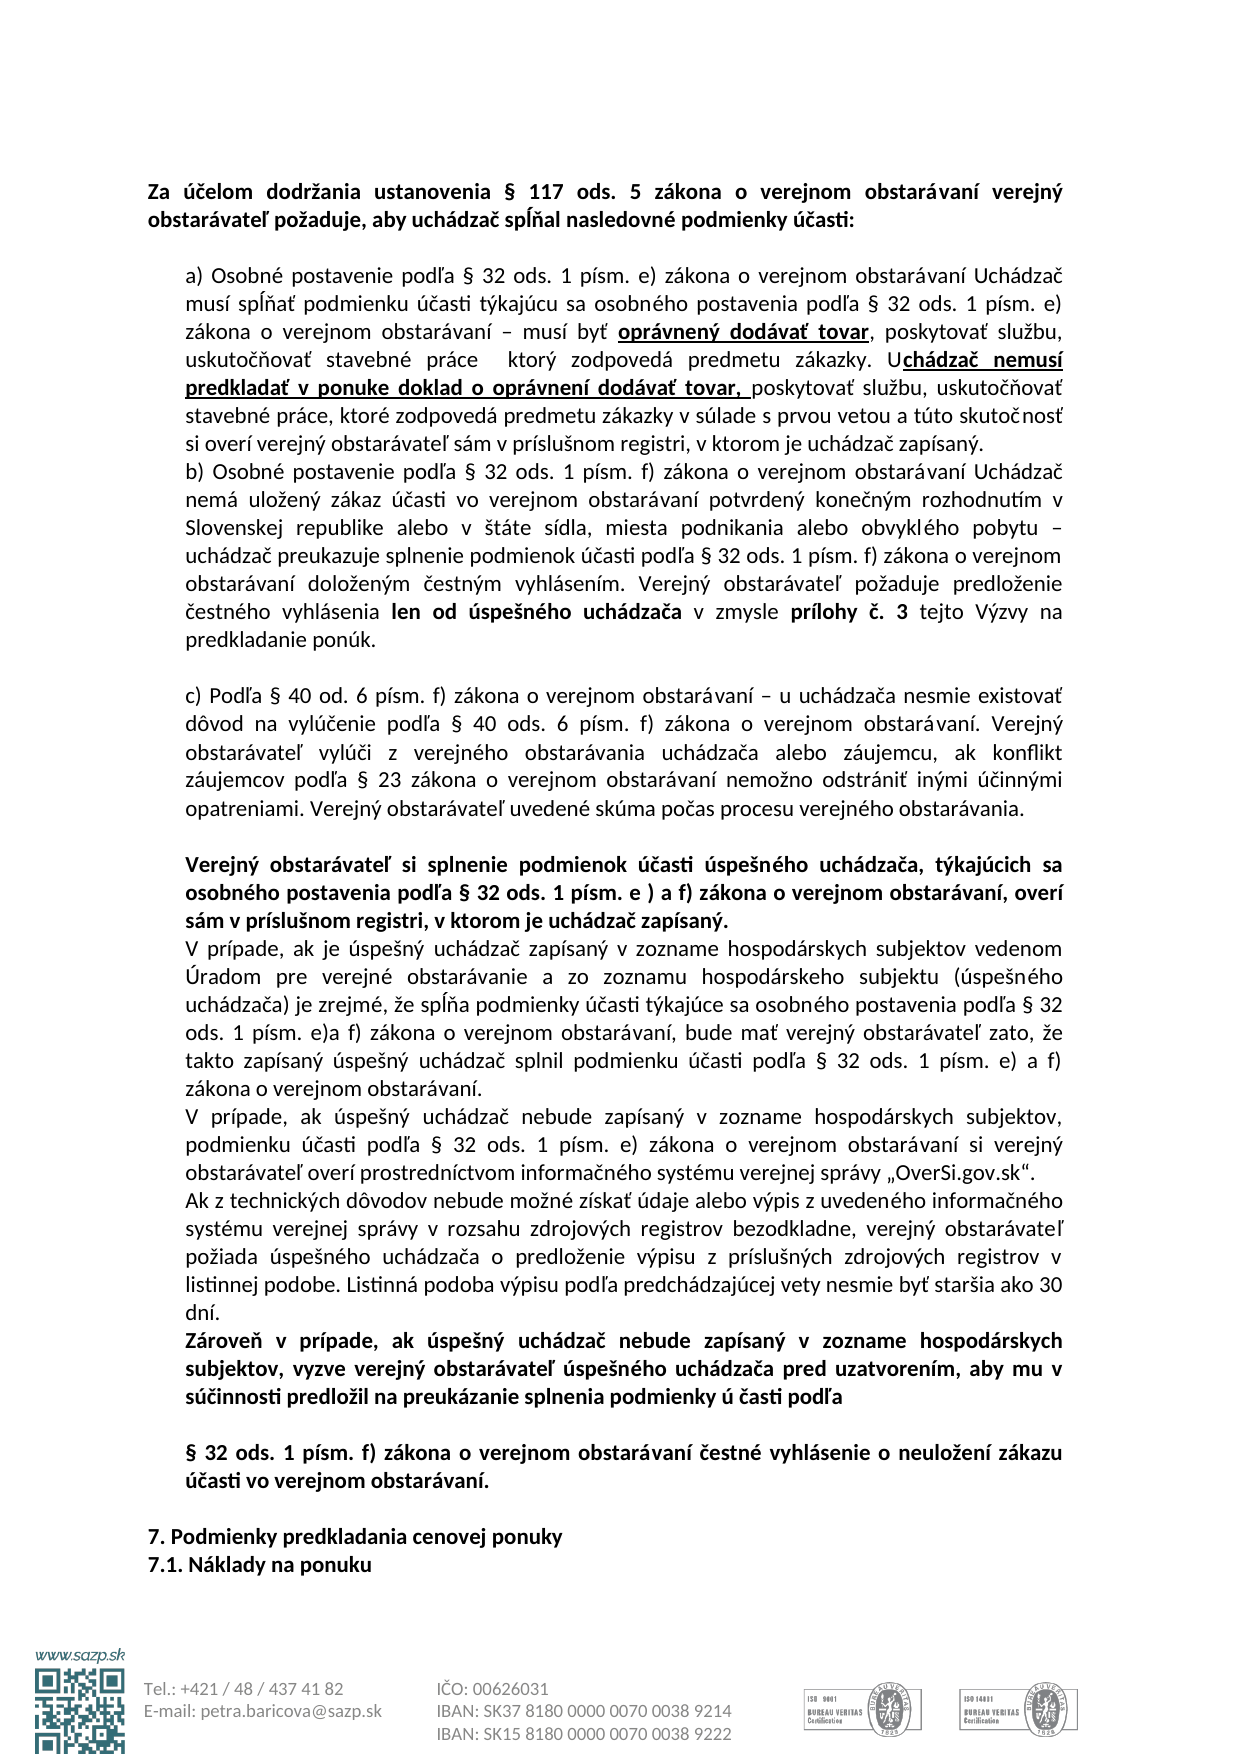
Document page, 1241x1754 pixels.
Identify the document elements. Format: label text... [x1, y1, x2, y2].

text V prípade, ak úspešný uchádzač nebude zapísaný v zozname hospodárskych subjektov, podmienku účasti podľa § 32 ods. 1 písm. e) zákona o verejnom obstarávaní si verejný obstarávateľ overí prostredníctvom informačného systému verejnej správy „OverSi.gov.sk“. [185, 1102, 1063, 1186]
text Verejný obstarávateľ si splnenie podmienok účasti úspešného uchádzača, týkajúcich sa osobného postavenia podľa § 32 ods. 1 písm. e ) a f) zákona o verejnom obstarávaní, overí sám v príslušnom registri, v ktorom je uchádzač zapísaný. [185, 850, 1063, 934]
picture [35, 1648, 125, 1754]
text b) Osobné postavenie podľa § 32 ods. 1 písm. f) zákona o verejnom obstarávaní Uchádzač nemá uložený zákaz účasti vo verejnom obstarávaní potvrdený konečným rozhodnutím v Slovenskej republike alebo v štáte sídla, miesta podnikania alebo obvyklého pobytu – uchádzač preukazuje splnenie podmienok účasti podľa § 32 ods. 1 písm. f) zákona o verejnom obstarávaní doloženým čestným vyhlásením. Verejný obstarávateľ požaduje predloženie čestného vyhlásenia len od úspešného uchádzača v zmysle prílohy č. 3 tejto Výzvy na predkladanie ponúk. [185, 457, 1063, 653]
text 7.1. Náklady na ponuku [148, 1550, 1063, 1578]
text Zároveň v prípade, ak úspešný uchádzač nebude zapísaný v zozname hospodárskych subjektov, vyzve verejný obstarávateľ úspešného uchádzača pred uzatvorením, aby mu v súčinnosti predložil na preukázanie splnenia podmienky ú časti podľa [185, 1326, 1063, 1410]
text Ak z technických dôvodov nebude možné získať údaje alebo výpis z uvedeného informačného systému verejnej správy v rozsahu zdrojových registrov bezodkladne, verejný obstarávateľ požiada úspešného uchádzača o predloženie výpisu z príslušných zdrojových registrov v listinnej podobe. Listinná podoba výpisu podľa predchádzajúcej vety nesmie byť staršia ako 30 dní. [185, 1186, 1063, 1326]
text § 32 ods. 1 písm. f) zákona o verejnom obstarávaní čestné vyhlásenie o neuložení zákazu účasti vo verejnom obstarávaní. [185, 1438, 1063, 1494]
text V prípade, ak je úspešný uchádzač zapísaný v zozname hospodárskych subjektov vedenom Úradom pre verejné obstarávanie a zo zoznamu hospodárskeho subjektu (úspešného uchádzača) je zrejmé, že spĺňa podmienky účasti týkajúce sa osobného postavenia podľa § 32 ods. 1 písm. e)a f) zákona o verejnom obstarávaní, bude mať verejný obstarávateľ zato, že takto zapísaný úspešný uchádzač splnil podmienku účasti podľa § 32 ods. 1 písm. e) a f) zákona o verejnom obstarávaní. [185, 934, 1063, 1102]
text Za účelom dodržania ustanovenia § 117 ods. 5 zákona o verejnom obstarávaní verejný obstarávateľ požaduje, aby uchádzač spĺňal nasledovné podmienky účasti: [148, 177, 1063, 233]
text 7. Podmienky predkladania cenovej ponuky [148, 1522, 1063, 1550]
text c) Podľa § 40 od. 6 písm. f) zákona o verejnom obstarávaní – u uchádzača nesmie existovať dôvod na vylúčenie podľa § 40 ods. 6 písm. f) zákona o verejnom obstarávaní. Verejný obstarávateľ vylúči z verejného obstarávania uchádzača alebo záujemcu, ak konflikt záujemcov podľa § 23 zákona o verejnom obstarávaní nemožno odstrániť inými účinnými opatreniami. Verejný obstarávateľ uvedené skúma počas procesu verejného obstarávania. [185, 682, 1063, 822]
picture [803, 1682, 1078, 1737]
text a) Osobné postavenie podľa § 32 ods. 1 písm. e) zákona o verejnom obstarávaní Uchádzač musí spĺňať podmienku účasti týkajúcu sa osobného postavenia podľa § 32 ods. 1 písm. e) zákona o verejnom obstarávaní – musí byť oprávnený dodávať tovar, poskytovať službu, uskutočňovať stavebné práce ktorý zodpovedá predmetu zákazky. Uchádzač nemusí predkladať v ponuke doklad o oprávnení dodávať tovar, poskytovať službu, uskutočňovať stavebné práce, ktoré zodpovedá predmetu zákazky v súlade s prvou vetou a túto skutočnosť si overí verejný obstarávateľ sám v príslušnom registri, v ktorom je uchádzač zapísaný. [185, 261, 1063, 457]
